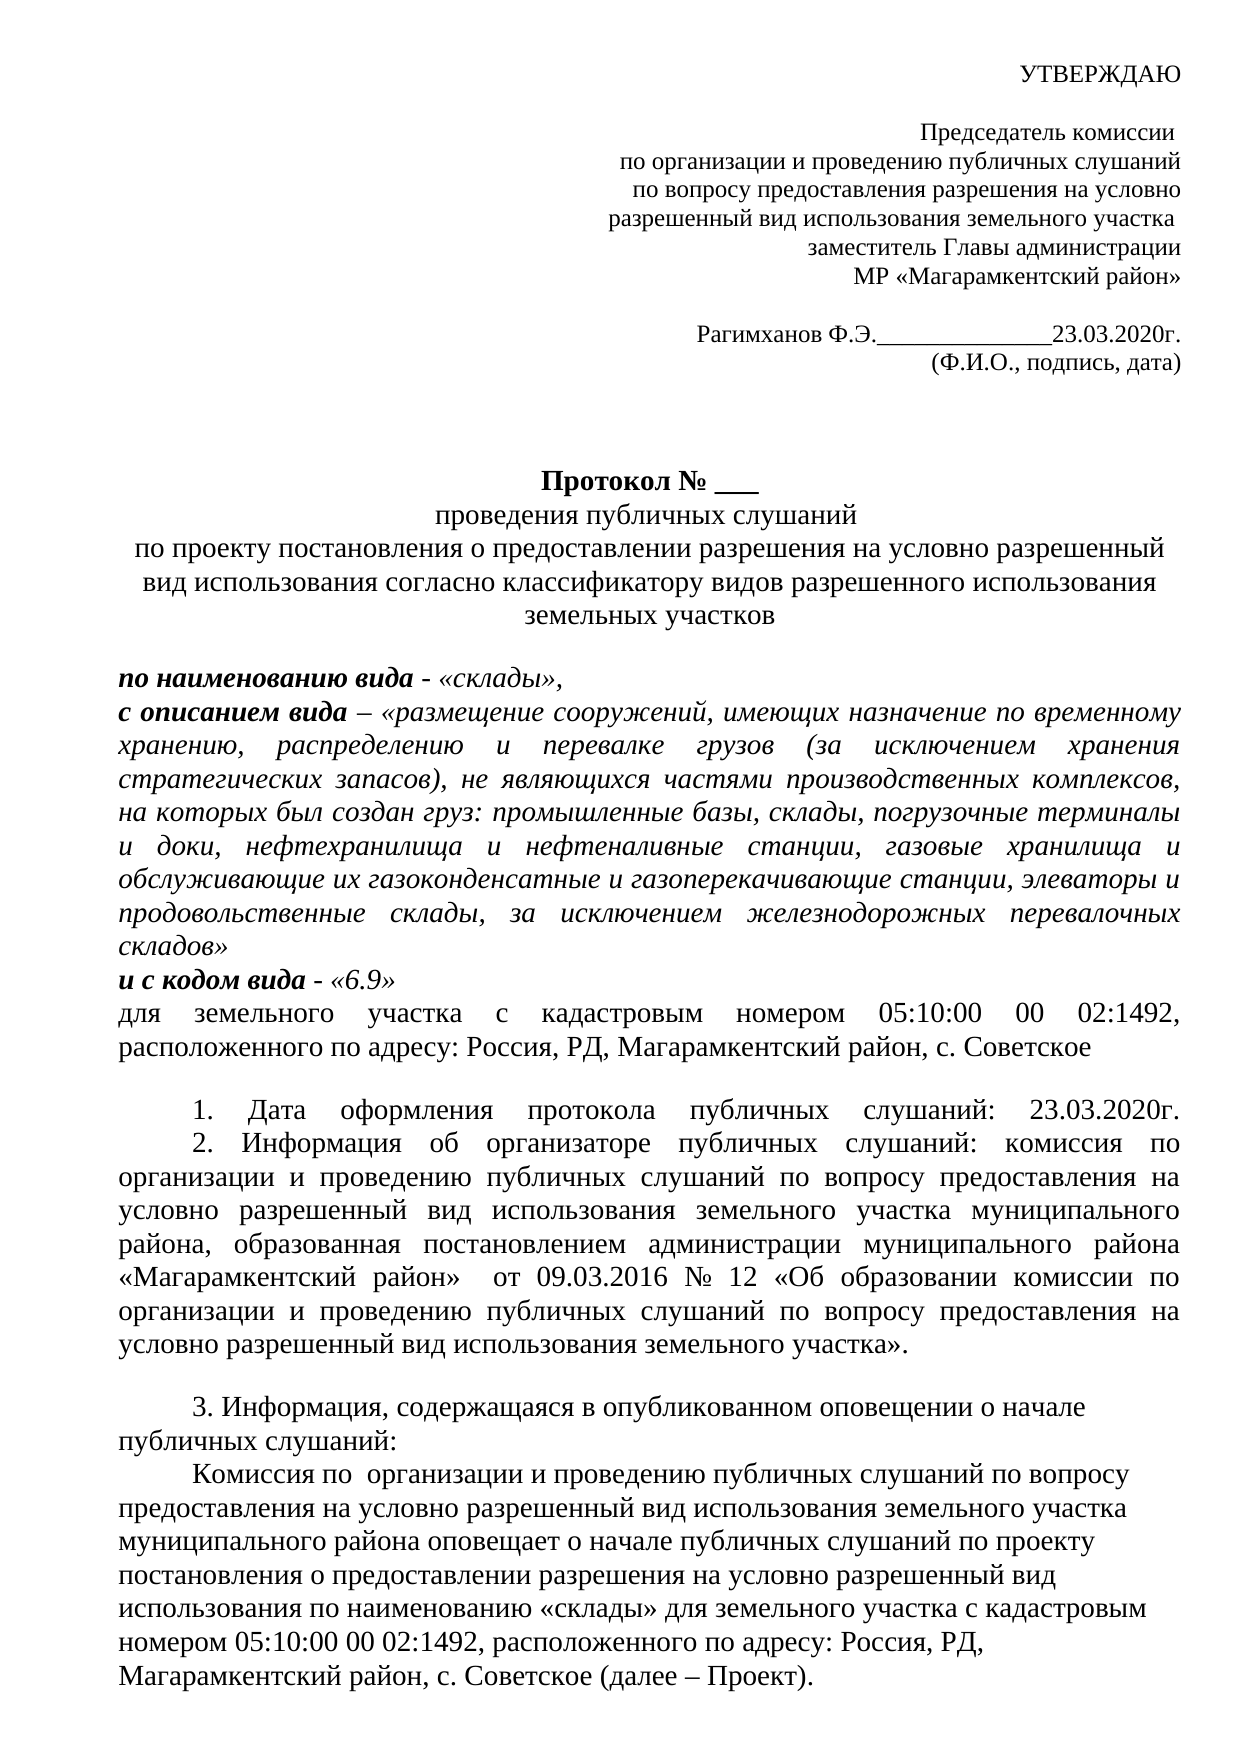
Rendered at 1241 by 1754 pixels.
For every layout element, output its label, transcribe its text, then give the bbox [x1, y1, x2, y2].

text Рагимханов Ф.Э.______________23.03.2020г. (Ф.И.О., подпись, дата) [118, 319, 1181, 376]
text для земельного участка с кадастровым номером 05:10:00 00 02:1492, расположенного по адресу: Россия, РД, Магарамкентский район, с. Советское [118, 996, 1181, 1063]
text и с кодом вида - «6.9» [118, 962, 1181, 996]
text разрешенный вид использования земельного участка заместитель Главы администрации [118, 203, 1181, 261]
text Председатель комиссии по организации и проведению публичных слушаний [118, 117, 1181, 174]
text УТВЕРЖДАЮ [118, 59, 1181, 88]
text 3. Информация, содержащаяся в опубликованном оповещении о начале публичных слушаний: Комиссия по организации и проведению публичных слушаний по вопросу предоставления на условно разрешенный вид использования земельного участка муниципального района оповещает о начале публичных слушаний по проекту постановления о предоставлении разрешения на условно разрешенный вид использования по наименованию «склады» для земельного участка с кадастровым номером 05:10:00 00 02:1492, расположенного по адресу: Россия, РД, Магарамкентский район, с. Советское (далее – Проект). [118, 1389, 1181, 1691]
text Протокол № ___ проведения публичных слушаний по проекту постановления о предоставлении разрешения на условно разрешенный вид использования согласно классификатору видов разрешенного использования земельных участков [118, 463, 1181, 631]
text с описанием вида – «размещение сооружений, имеющих назначение по временному хранению, распределению и перевалке грузов (за исключением хранения стратегических запасов), не являющихся частями производственных комплексов, на которых был создан груз: промышленные базы, склады, погрузочные терминалы и доки, нефтехранилища и нефтеналивные станции, газовые хранилища и обслуживающие их газоконденсатные и газоперекачивающие станции, элеваторы и продовольственные склады, за исключением железнодорожных перевалочных складов» [118, 694, 1181, 962]
text по наименованию вида - «склады», [118, 660, 1181, 694]
text 1. Дата оформления протокола публичных слушаний: 23.03.2020г. 2. Информация об организаторе публичных слушаний: комиссия по организации и проведению публичных слушаний по вопросу предоставления на условно разрешенный вид использования земельного участка муниципального района, образованная постановлением администрации муниципального района «Магарамкентский район» от 09.03.2016 № 12 «Об образовании комиссии по организации и проведению публичных слушаний по вопросу предоставления на условно разрешенный вид использования земельного участка». [118, 1092, 1181, 1360]
text по вопросу предоставления разрешения на условно [118, 174, 1181, 203]
text МР «Магарамкентский район» [118, 261, 1181, 289]
